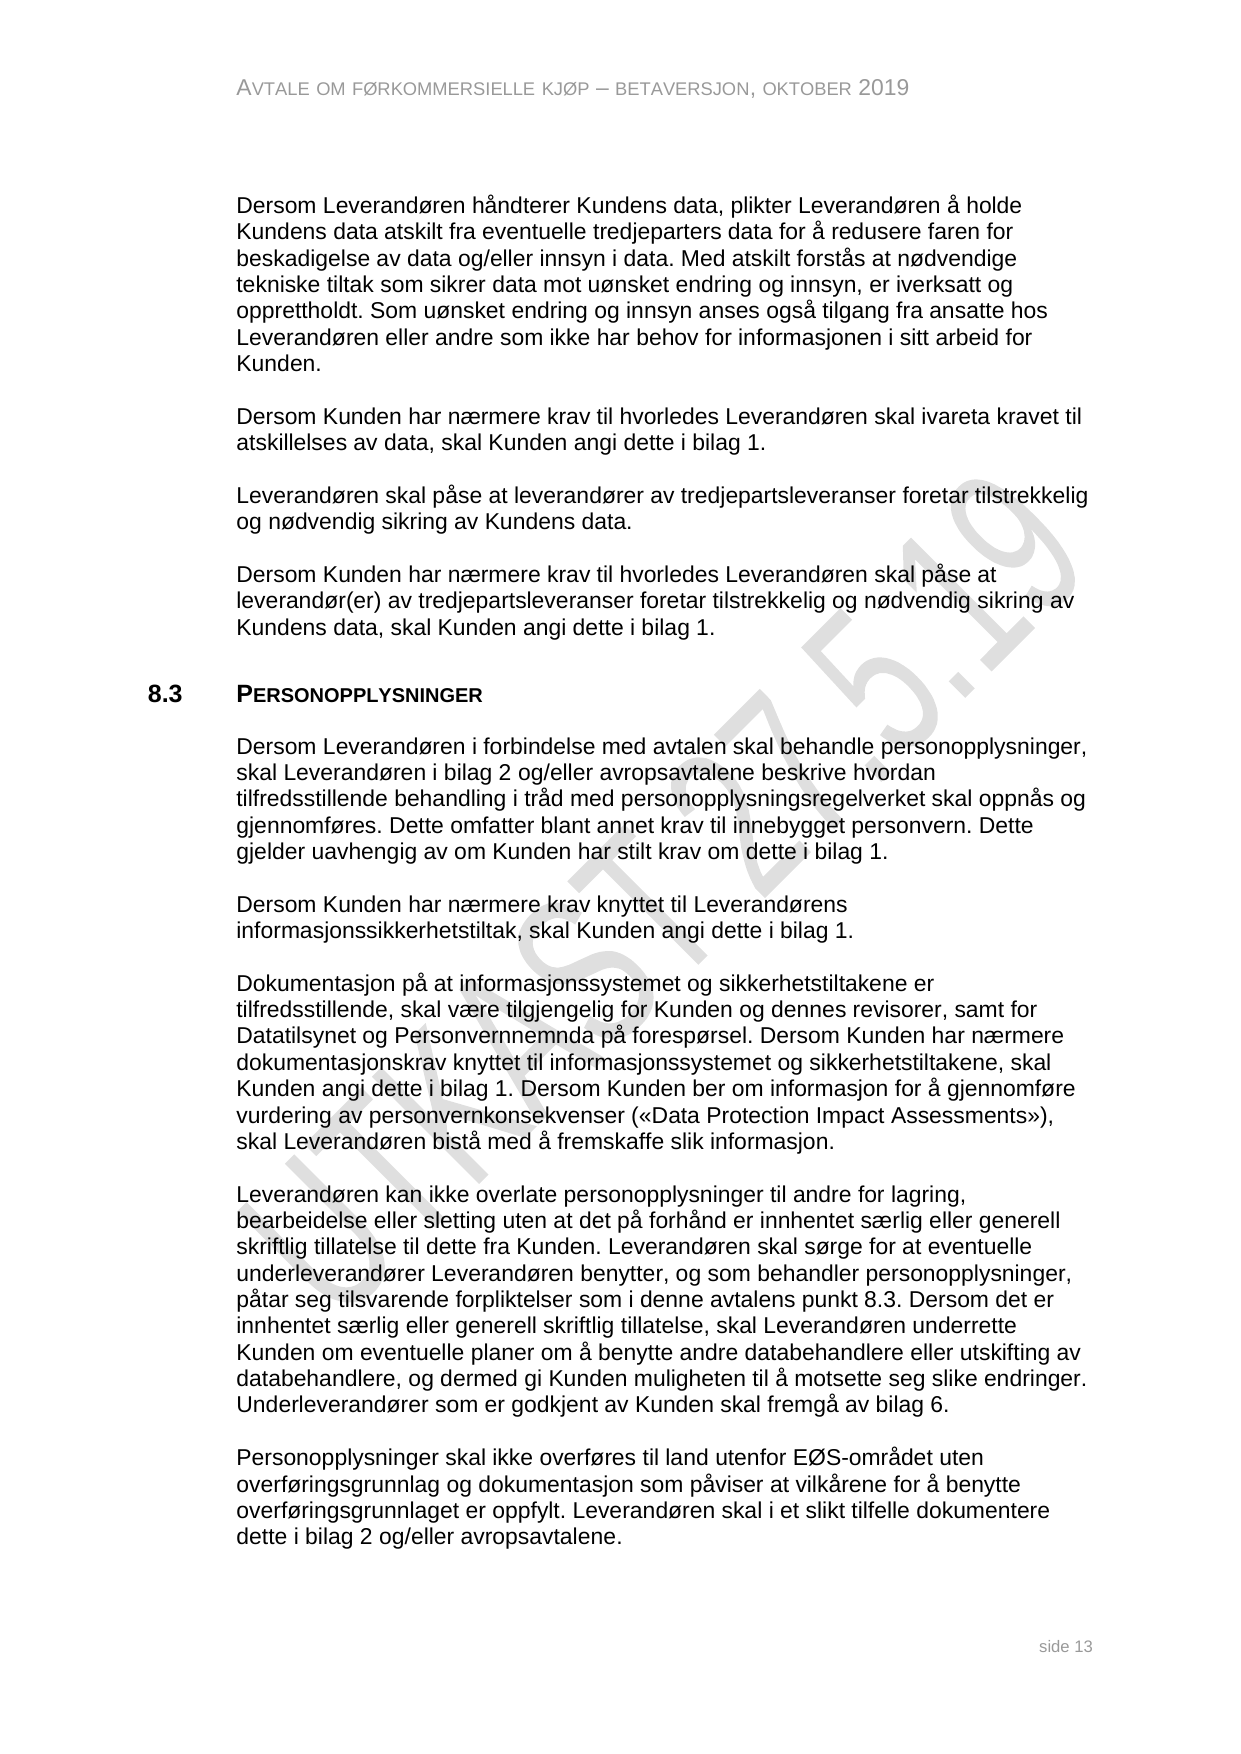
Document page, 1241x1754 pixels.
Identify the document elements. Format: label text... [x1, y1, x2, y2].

text Dersom Kunden har nærmere krav til hvorledes Leverandøren skal påse at leverandør(er) av tredjepartsleveranser foretar tilstrekkelig og nødvendig sikring av Kundens data, skal Kunden angi dette i bilag 1. [236, 561, 1092, 640]
text Leverandøren skal påse at leverandører av tredjepartsleveranser foretar tilstrekkelig og nødvendig sikring av Kundens data. [236, 482, 1092, 534]
text Dersom Kunden har nærmere krav knyttet til Leverandørens informasjonssikkerhetstiltak, skal Kunden angi dette i bilag 1. [236, 891, 1092, 943]
text Dersom Leverandøren håndterer Kundens data, plikter Leverandøren å holde Kundens data atskilt fra eventuelle tredjeparters data for å redusere faren for beskadigelse av data og/eller innsyn i data. Med atskilt forstås at nødvendige tekniske tiltak som sikrer data mot uønsket endring og innsyn, er iverksatt og opprettholdt. Som uønsket endring og innsyn anses også tilgang fra ansatte hos Leverandøren eller andre som ikke har behov for informasjonen i sitt arbeid for Kunden. [236, 192, 1092, 376]
text Dokumentasjon på at informasjonssystemet og sikkerhetstiltakene er tilfredsstillende, skal være tilgjengelig for Kunden og dennes revisorer, samt for Datatilsynet og Personvernnemnda på forespørsel. Dersom Kunden har nærmere dokumentasjonskrav knyttet til informasjonssystemet og sikkerhetstiltakene, skal Kunden angi dette i bilag 1. Dersom Kunden ber om informasjon for å gjennomføre vurdering av personvernkonsekvenser («Data Protection Impact Assessments»), skal Leverandøren bistå med å fremskaffe slik informasjon. [236, 970, 1092, 1154]
text Leverandøren kan ikke overlate personopplysninger til andre for lagring, bearbeidelse eller sletting uten at det på forhånd er innhentet særlig eller generell skriftlig tillatelse til dette fra Kunden. Leverandøren skal sørge for at eventuelle underleverandører Leverandøren benytter, og som behandler personopplysninger, påtar seg tilsvarende forpliktelser som i denne avtalens punkt 8.3. Dersom det er innhentet særlig eller generell skriftlig tillatelse, skal Leverandøren underrette Kunden om eventuelle planer om å benytte andre databehandlere eller utskifting av databehandlere, og dermed gi Kunden muligheten til å motsette seg slike endringer. Underleverandører som er godkjent av Kunden skal fremgå av bilag 6. [236, 1181, 1092, 1418]
text Dersom Kunden har nærmere krav til hvorledes Leverandøren skal ivareta kravet til atskillelses av data, skal Kunden angi dette i bilag 1. [236, 403, 1092, 456]
list Personopplysninger [148, 679, 1092, 708]
text Dersom Leverandøren i forbindelse med avtalen skal behandle personopplysninger, skal Leverandøren i bilag 2 og/eller avropsavtalene beskrive hvordan tilfredsstillende behandling i tråd med personopplysningsregelverket skal oppnås og gjennomføres. Dette omfatter blant annet krav til innebygget personvern. Dette gjelder uavhengig av om Kunden har stilt krav om dette i bilag 1. [236, 733, 1092, 864]
text Personopplysninger skal ikke overføres til land utenfor EØS-området uten overføringsgrunnlag og dokumentasjon som påviser at vilkårene for å benytte overføringsgrunnlaget er oppfylt. Leverandøren skal i et slikt tilfelle dokumentere dette i bilag 2 og/eller avropsavtalene. [236, 1444, 1092, 1549]
